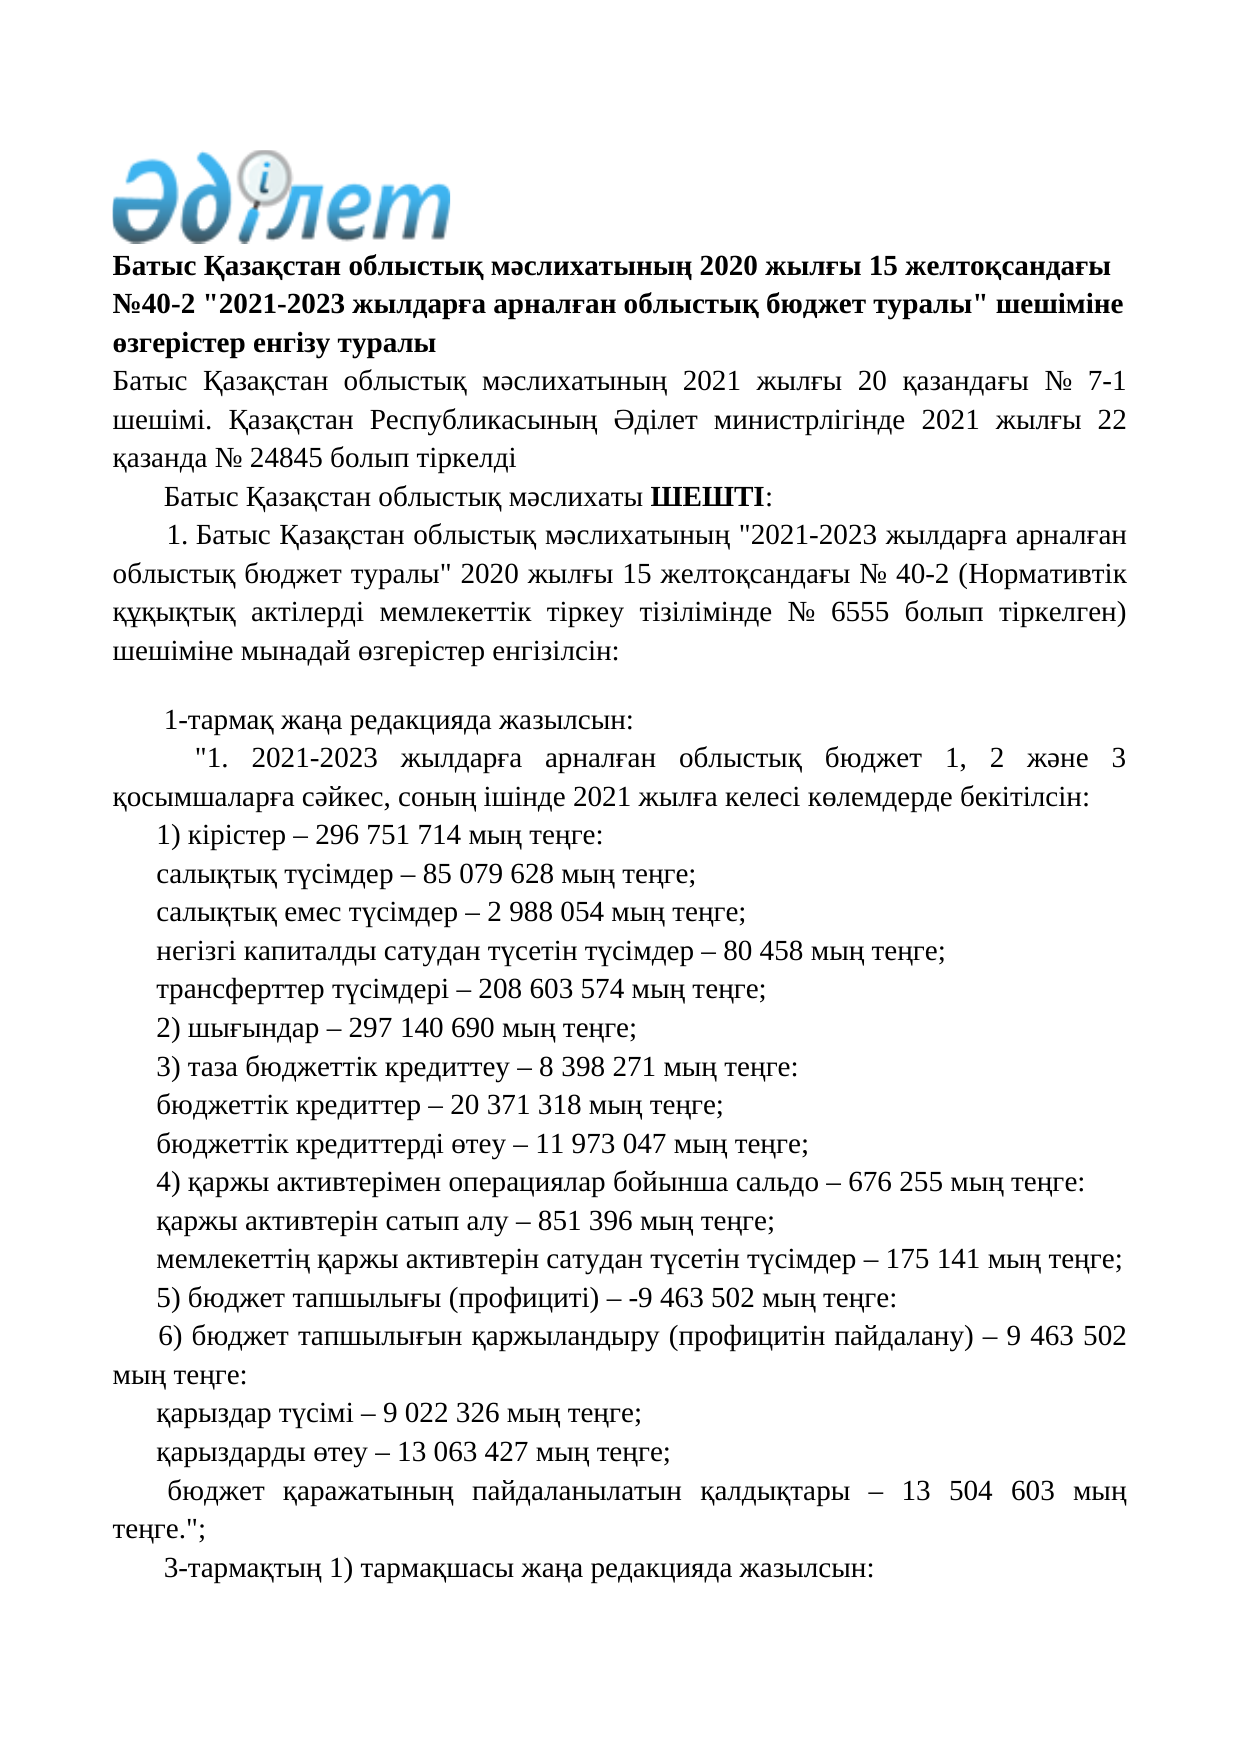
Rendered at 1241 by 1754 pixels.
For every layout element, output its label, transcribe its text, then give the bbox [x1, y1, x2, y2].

text 3) таза бюджеттік кредиттеу – 8 398 271 мың теңге: [112, 1049, 1128, 1082]
text салықтық түсімдер – 85 079 628 мың теңге; [112, 856, 1128, 889]
text қаржы активтерін сатып алу – 851 396 мың теңге; [112, 1203, 1128, 1236]
text бюджеттік кредиттерді өтеу – 11 973 047 мың теңге; [112, 1126, 1128, 1159]
text трансферттер түсімдері – 208 603 574 мың теңге; [112, 972, 1128, 1005]
text Батыс Қазақстан облыстық мәслихатының 2020 жылғы 15 желтоқсандағы №40-2 "2021-2023 жылдарға арналған облыстық бюджет туралы" шешіміне өзгерістер енгізу туралы [112, 248, 1128, 358]
text 1. Батыс Қазақстан облыстық мәслихатының "2021-2023 жылдарға арналған облыстық бюджет туралы" 2020 жылғы 15 желтоқсандағы № 40-2 (Нормативтік құқықтық актілерді мемлекеттік тіркеу тізілімінде № 6555 болып тіркелген) шешіміне мынадай өзгерістер енгізілсін: [112, 517, 1128, 667]
text қарыздарды өтеу – 13 063 427 мың теңге; [112, 1434, 1128, 1468]
text 3-тармақтың 1) тармақшасы жаңа редакцияда жазылсын: [112, 1550, 1128, 1583]
text 2) шығындар – 297 140 690 мың теңге; [112, 1010, 1128, 1044]
text Батыс Қазақстан облыстық мәслихатының 2021 жылғы 20 қазандағы № 7-1 шешімі. Қазақстан Республикасының Әділет министрлігінде 2021 жылғы 22 қазанда № 24845 болып тіркелді [112, 363, 1128, 474]
picture [112, 150, 451, 244]
text 1) кірістер – 296 751 714 мың теңге: [112, 817, 1128, 851]
text мемлекеттің қаржы активтерін сатудан түсетін түсімдер – 175 141 мың теңге; [112, 1241, 1128, 1275]
text Батыс Қазақстан облыстық мәслихаты ШЕШТІ: [112, 479, 1128, 512]
text "1. 2021-2023 жылдарға арналған облыстық бюджет 1, 2 және 3 қосымшаларға сәйкес, соның ішінде 2021 жылға келесі көлемдерде бекітілсін: [112, 740, 1128, 812]
text 6) бюджет тапшылығын қаржыландыру (профицитін пайдалану) – 9 463 502 мың теңге: [112, 1318, 1128, 1391]
text салықтық емес түсімдер – 2 988 054 мың теңге; [112, 894, 1128, 928]
text бюджет қаражатының пайдаланылатын қалдықтары – 13 504 603 мың теңге."; [112, 1473, 1128, 1545]
text қарыздар түсімі – 9 022 326 мың теңге; [112, 1396, 1128, 1429]
text 1-тармақ жаңа редакцияда жазылсын: [112, 702, 1128, 735]
text 5) бюджет тапшылығы (профициті) – -9 463 502 мың теңге: [112, 1280, 1128, 1313]
text бюджеттік кредиттер – 20 371 318 мың теңге; [112, 1087, 1128, 1121]
text 4) қаржы активтерімен операциялар бойынша сальдо – 676 255 мың теңге: [112, 1164, 1128, 1198]
text негізгі капиталды сатудан түсетін түсімдер – 80 458 мың теңге; [112, 933, 1128, 967]
